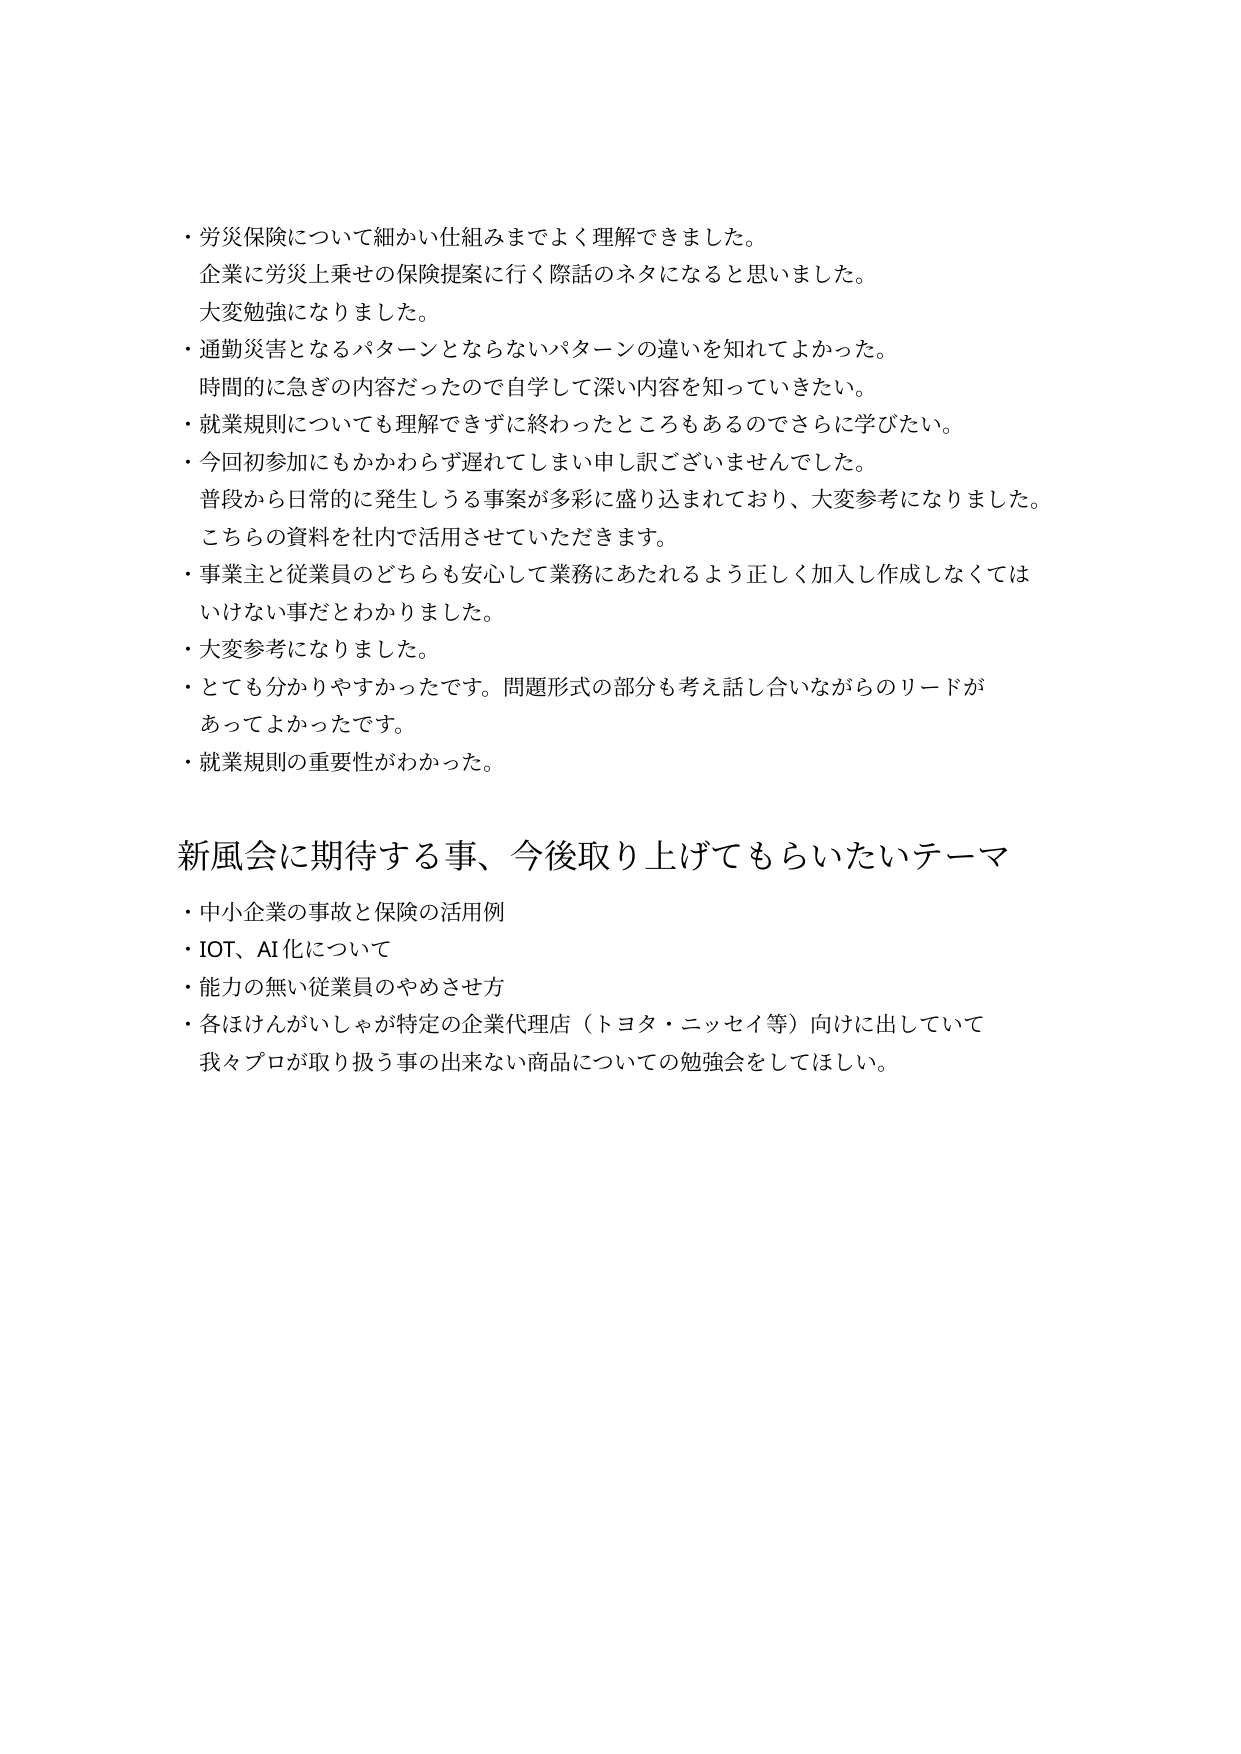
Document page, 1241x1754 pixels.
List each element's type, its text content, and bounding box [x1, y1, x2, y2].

text ・能力の無い従業員のやめさせ方 [177, 967, 1063, 1004]
text こちらの資料を社内で活用させていただきます。 [177, 517, 1063, 554]
text 新風会に期待する事、今後取り上げてもらいたいテーマ [177, 817, 1063, 892]
text ・就業規則の重要性がわかった。 [177, 742, 1063, 779]
text ・通勤災害となるパターンとならないパターンの違いを知れてよかった。 [177, 329, 1063, 367]
text ・中小企業の事故と保険の活用例 [177, 892, 1063, 929]
text ・IOT、AI化について [177, 929, 1063, 967]
text ・労災保険について細かい仕組みまでよく理解できました。 [177, 217, 1063, 254]
text ・就業規則についても理解できずに終わったところもあるのでさらに学びたい。 [177, 404, 1063, 442]
text 我々プロが取り扱う事の出来ない商品についての勉強会をしてほしい。 [177, 1042, 1063, 1079]
text 大変勉強になりました。 [177, 292, 1063, 329]
text ・事業主と従業員のどちらも安心して業務にあたれるよう正しく加入し作成しなくては [177, 554, 1063, 592]
text 時間的に急ぎの内容だったので自学して深い内容を知っていきたい。 [177, 367, 1063, 404]
text ・とても分かりやすかったです。問題形式の部分も考え話し合いながらのリードが [177, 667, 1063, 704]
text 普段から日常的に発生しうる事案が多彩に盛り込まれており、大変参考になりました。 [177, 479, 1063, 517]
text ・各ほけんがいしゃが特定の企業代理店（トヨタ・ニッセイ等）向けに出していて [177, 1004, 1063, 1042]
text ・大変参考になりました。 [177, 629, 1063, 667]
text あってよかったです。 [177, 704, 1063, 742]
text ・今回初参加にもかかわらず遅れてしまい申し訳ございませんでした。 [177, 442, 1063, 479]
text 企業に労災上乗せの保険提案に行く際話のネタになると思いました。 [177, 254, 1063, 292]
text いけない事だとわかりました。 [177, 592, 1063, 629]
